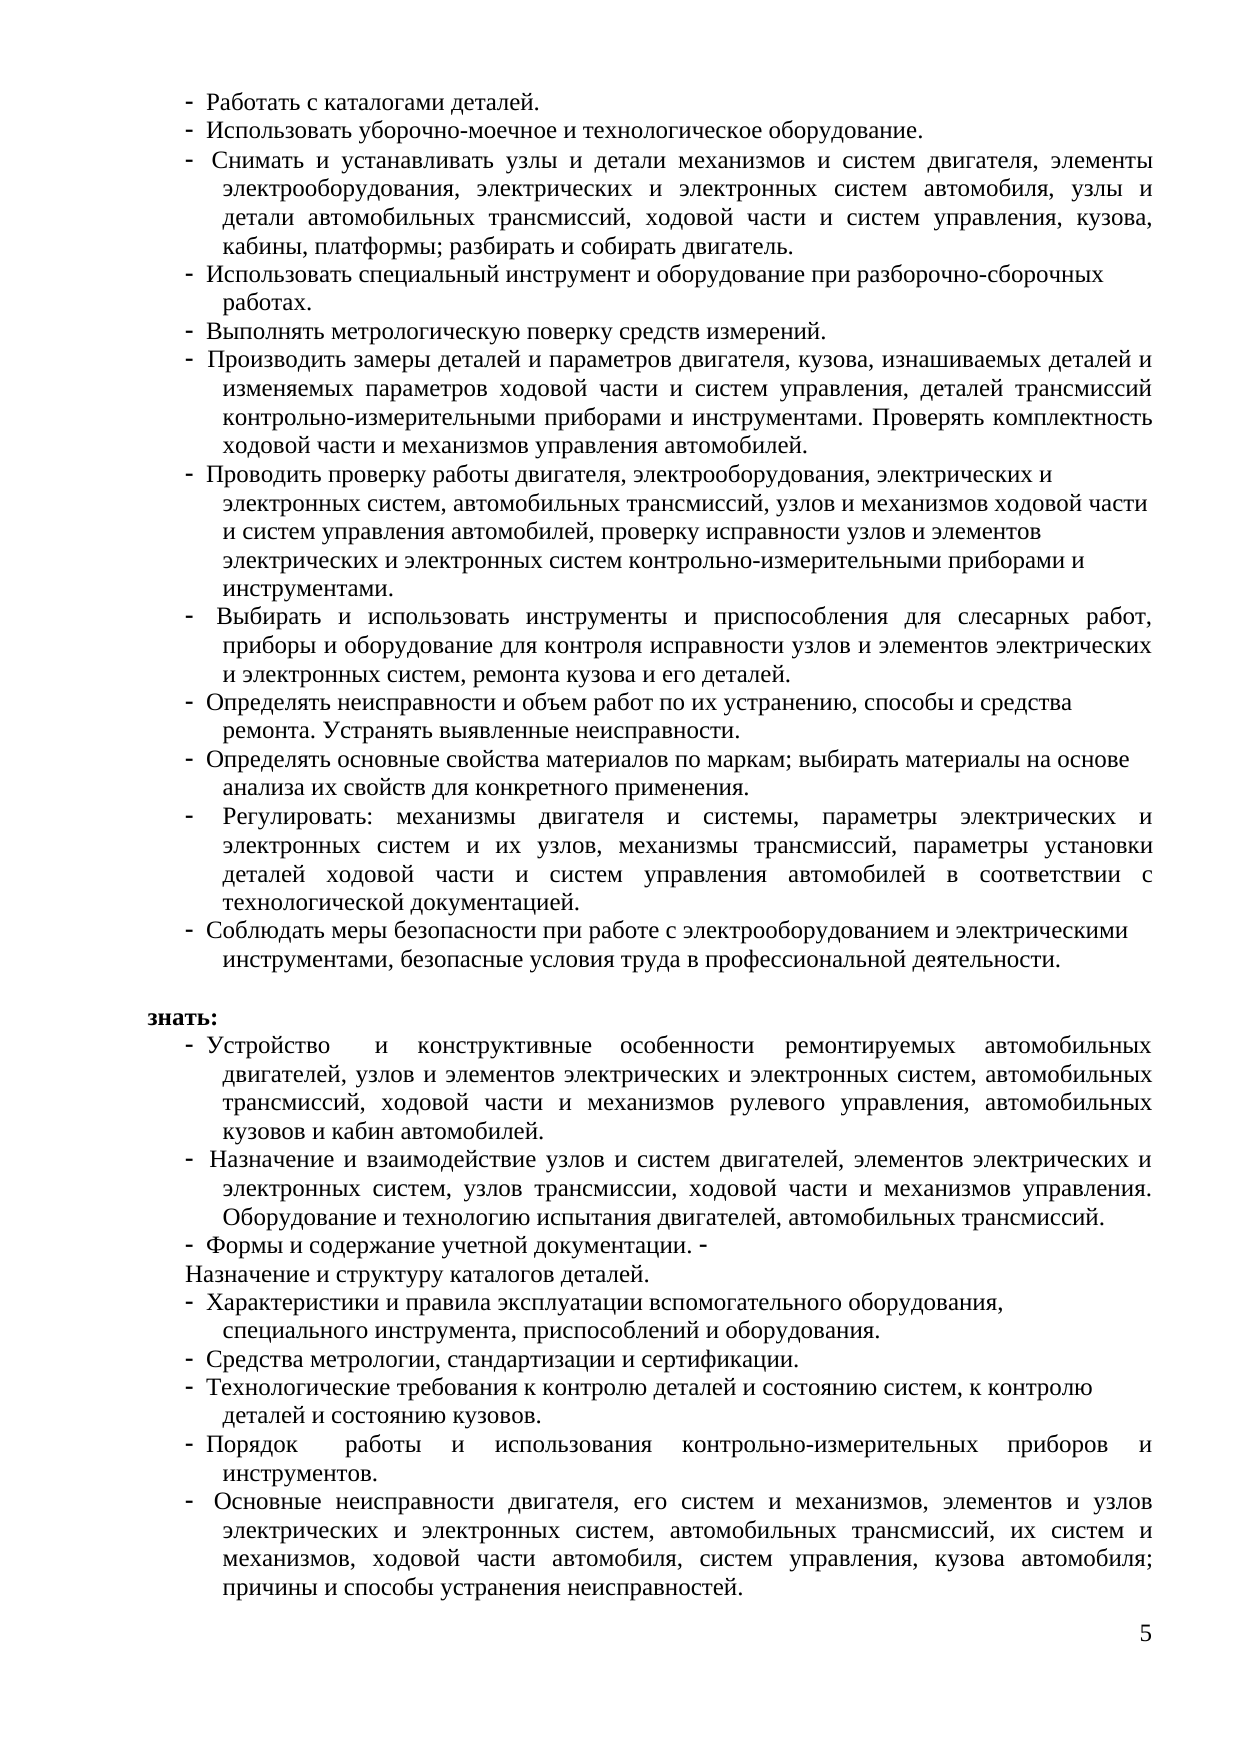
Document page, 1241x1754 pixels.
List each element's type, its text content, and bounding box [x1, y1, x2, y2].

text  Использовать уборочно-моечное и технологическое оборудование. [185, 116, 1155, 145]
text  Определять основные свойства материалов по маркам; выбирать материалы на основе анализа их свойств для конкретного применения. [185, 745, 1157, 801]
text  Соблюдать меры безопасности при работе с электрооборудованием и электрическими инструментами, безопасные условия труда в профессиональной деятельности. [185, 916, 1157, 973]
text  Назначение и взаимодействие узлов и систем двигателей, элементов электрических и электронных систем, узлов трансмиссии, ходовой части и механизмов управления. Оборудование и технологию испытания двигателей, автомобильных трансмиссий. [185, 1145, 1153, 1230]
text  Регулировать: механизмы двигателя и системы, параметры электрических и электронных систем и их узлов, механизмы трансмиссий, параметры установки деталей ходовой части и систем управления автомобилей в соответствии с технологической документацией. [185, 802, 1154, 916]
text  Снимать и устанавливать узлы и детали механизмов и систем двигателя, элементы электрооборудования, электрических и электронных систем автомобиля, узлы и детали автомобильных трансмиссий, ходовой части и систем управления, кузова, кабины, платформы; разбирать и собирать двигатель. [185, 145, 1154, 260]
text  Выбирать и использовать инструменты и приспособления для слесарных работ, приборы и оборудование для контроля исправности узлов и элементов электрических и электронных систем, ремонта кузова и его деталей. [185, 602, 1153, 688]
text  Выполнять метрологическую поверку средств измерений. [185, 317, 1155, 345]
text  Характеристики и правила эксплуатации вспомогательного оборудования, специального инструмента, приспособлений и оборудования. [185, 1288, 1021, 1344]
text  Формы и содержание учетной документации.  Назначение и структуру каталогов деталей. [185, 1230, 714, 1287]
text  Средства метрологии, стандартизации и сертификации. [185, 1344, 1155, 1373]
text знать: [147, 1002, 1155, 1031]
text 5 [1139, 1618, 1155, 1647]
text  Использовать специальный инструмент и оборудование при разборочно-сборочных работах. [185, 260, 1159, 316]
text  Порядок работы и использования контрольно-измерительных приборов и инструментов. [185, 1430, 1158, 1486]
text  Устройство и конструктивные особенности ремонтируемых автомобильных двигателей, узлов и элементов электрических и электронных систем, автомобильных трансмиссий, ходовой части и механизмов рулевого управления, автомобильных кузовов и кабин автомобилей. [185, 1031, 1153, 1145]
text  Основные неисправности двигателя, его систем и механизмов, элементов и узлов электрических и электронных систем, автомобильных трансмиссий, их систем и механизмов, ходовой части автомобиля, систем управления, кузова автомобиля; причины и способы устранения неисправностей. [185, 1487, 1153, 1601]
text  Технологические требования к контролю деталей и состоянию систем, к контролю деталей и состоянию кузовов. [185, 1373, 1157, 1429]
text  Проводить проверку работы двигателя, электрооборудования, электрических и электронных систем, автомобильных трансмиссий, узлов и механизмов ходовой части и систем управления автомобилей, проверку исправности узлов и элементов электрических и электронных систем контрольно-измерительными приборами и инструментами. [185, 459, 1158, 602]
text  Работать с каталогами деталей. [185, 88, 1155, 116]
text  Производить замеры деталей и параметров двигателя, кузова, изнашиваемых деталей и изменяемых параметров ходовой части и систем управления, деталей трансмиссий контрольно-измерительными приборами и инструментами. Проверять комплектность ходовой части и механизмов управления автомобилей. [185, 345, 1153, 459]
text  Определять неисправности и объем работ по их устранению, способы и средства ремонта. Устранять выявленные неисправности. [185, 688, 1157, 744]
